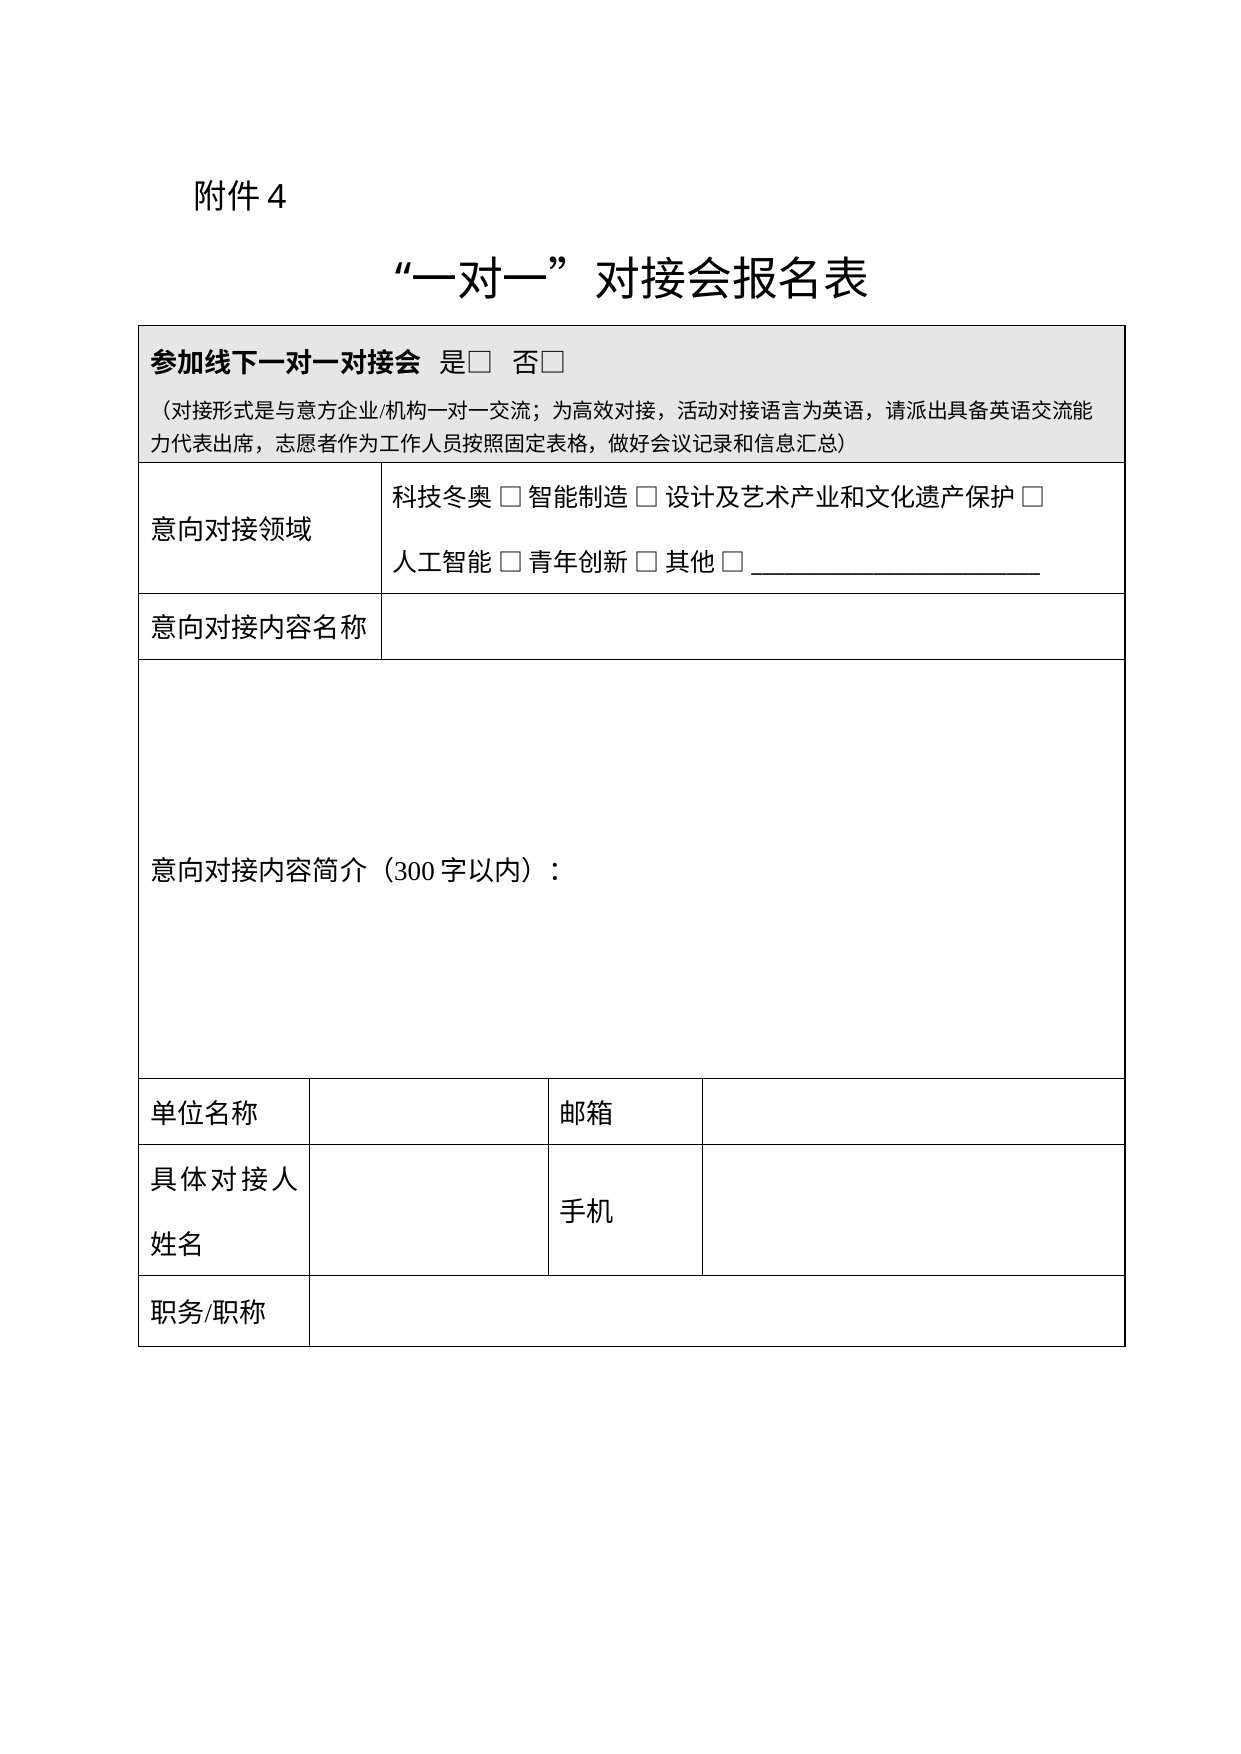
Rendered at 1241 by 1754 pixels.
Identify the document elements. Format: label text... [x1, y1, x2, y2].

table_cell 职务/职称 [139, 1276, 309, 1346]
table_cell 意向对接内容简介（300字以内）： [139, 660, 1124, 1078]
table_cell 单位名称 [139, 1079, 309, 1144]
text 附件4 [194, 162, 1070, 227]
table_header 参加线下一对一对接会 是□ 否□ （对接形式是与意方企业/机构一对一交流；为高效对接，活动对接语言为英语，请派出具备英语交流能力代表出席，志愿者作为工作人员按照固定表格，做好会议记录和信息汇总） [139, 326, 1124, 462]
table_cell [703, 1079, 1124, 1144]
table_cell 具体对接人姓名 [139, 1145, 309, 1275]
table_cell [310, 1276, 1124, 1346]
table_cell [310, 1145, 548, 1275]
text “一对一”对接会报名表 [194, 227, 1070, 324]
table_cell 科技冬奥 □ 智能制造 □ 设计及艺术产业和文化遗产保护 □ 人工智能 □ 青年创新 □ 其他 □ __________________________ [382, 463, 1124, 593]
table_cell [382, 594, 1124, 659]
table_cell 意向对接领域 [139, 463, 381, 593]
table_cell [310, 1079, 548, 1144]
table_cell [703, 1145, 1124, 1275]
table_cell 手机 [549, 1145, 702, 1275]
table_cell 意向对接内容名称 [139, 594, 381, 659]
table_cell 邮箱 [549, 1079, 702, 1144]
